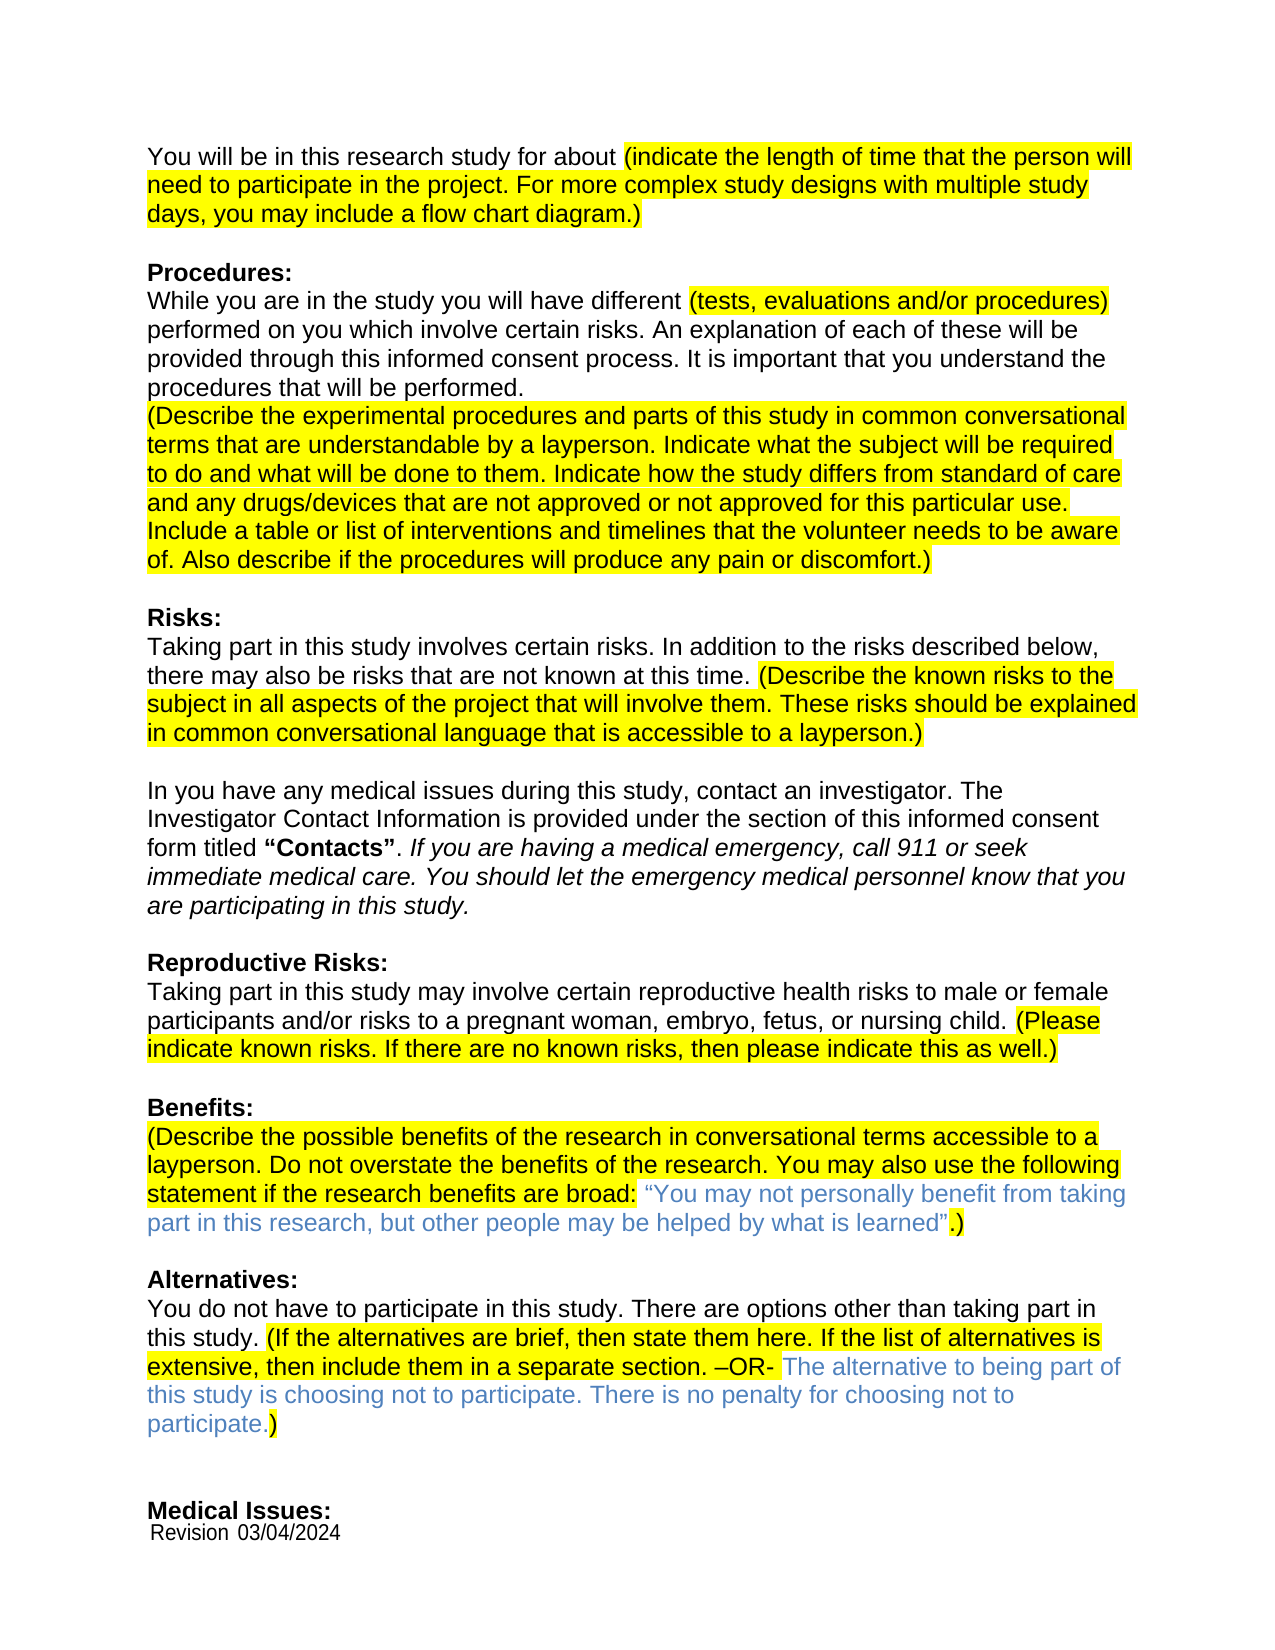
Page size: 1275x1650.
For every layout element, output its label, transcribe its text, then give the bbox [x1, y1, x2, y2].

text (Describe the experimental procedures and parts of this study in common conversational terms that are understandable by a layperson. Indicate what the subject will be required to do and what will be done to them. Indicate how the study differs from standard of care and any drugs/devices that are not approved or not approved for this particular use. Include a table or list of interventions and timelines that the volunteer needs to be aware of. Also describe if the procedures will produce any pain or discomfort.) [147, 401, 1139, 574]
text You will be in this research study for about (indicate the length of time that the person will need to participate in the project. For more complex study designs with multiple study days, you may include a flow chart diagram.) [642, 142, 1139, 228]
text Reproductive Risks: [147, 948, 1139, 977]
text Taking part in this study involves certain risks. In addition to the risks described below, there may also be risks that are not known at this time. (Describe the known risks to the subject in all aspects of the project that will involve them. These risks should be explained in common conversational language that is accessible to a layperson.) [147, 632, 1139, 747]
text Alternatives: [147, 1265, 1139, 1294]
text Taking part in this study may involve certain reproductive health risks to male or female participants and/or risks to a pregnant woman, embryo, fetus, or nursing child. (Please indicate known risks. If there are no known risks, then please indicate this as well.) [147, 977, 1139, 1063]
text While you are in the study you will have different (tests, evaluations and/or procedures) performed on you which involve certain risks. An explanation of each of these will be provided through this informed consent process. It is important that you understand the procedures that will be performed. [147, 286, 1139, 401]
text Medical Issues: [147, 1496, 1139, 1525]
text In you have any medical issues during this study, contact an investigator. The Investigator Contact Information is provided under the section of this informed consent form titled “Contacts”. If you are having a medical emergency, call 911 or seek immediate medical care. You should let the emergency medical personnel know that you are participating in this study. [147, 776, 1139, 919]
text You do not have to participate in this study. There are options other than taking part in this study. (If the alternatives are brief, then state them here. If the list of alternatives is extensive, then include them in a separate section. –OR- The alternative to being part of this study is choosing not to participate. There is no penalty for choosing not to participate.) [147, 1294, 1139, 1438]
text Procedures: [147, 257, 1139, 286]
text (Describe the possible benefits of the research in conversational terms accessible to a layperson. Do not overstate the benefits of the research. You may also use the following statement if the research benefits are broad: “You may not personally benefit from taking part in this research, but other people may be helped by what is learned”.) [147, 1121, 1139, 1236]
text Benefits: [147, 1093, 1139, 1121]
text Risks: [147, 603, 1139, 632]
